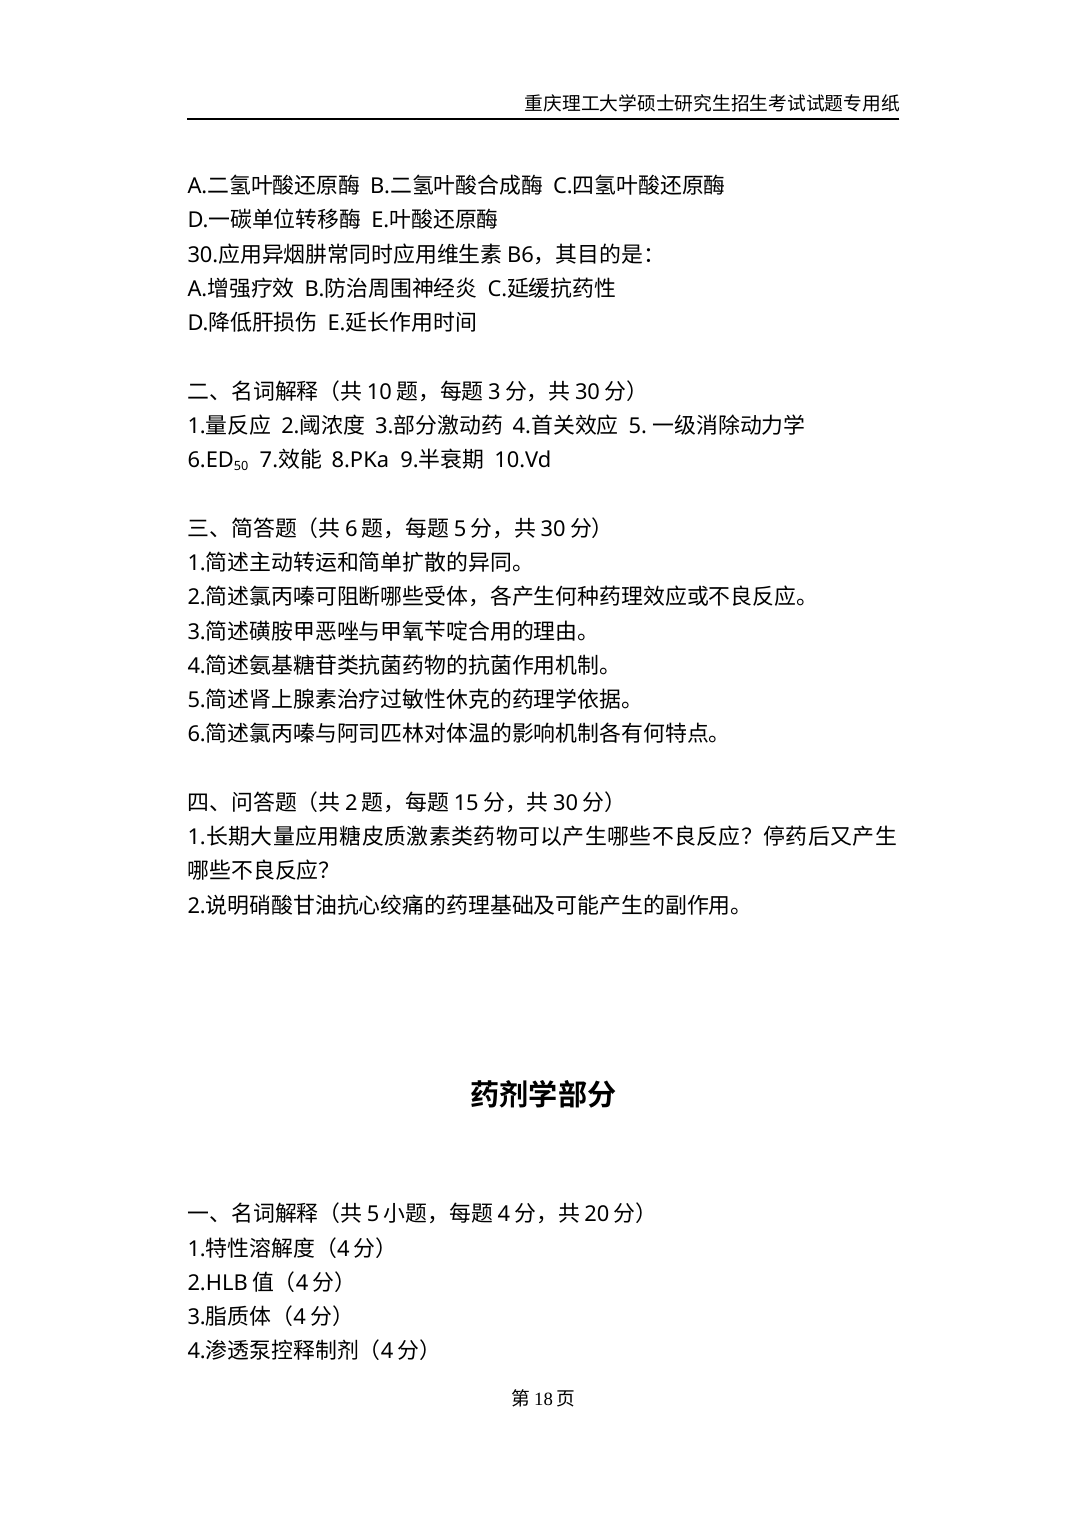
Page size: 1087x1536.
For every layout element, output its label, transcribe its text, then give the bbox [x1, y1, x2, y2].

text 6.简述氯丙嗪与阿司匹林对体温的影响机制各有何特点。 [187, 715, 899, 749]
text 2.HLB值（4分） [187, 1263, 899, 1298]
text 1.量反应 2.阈浓度 3.部分激动药 4.首关效应 5. 一级消除动力学 [187, 407, 899, 441]
text 30.应用异烟肼常同时应用维生素B6，其目的是： [187, 235, 899, 270]
text 6.ED50 7.效能 8.PKa 9.半衰期 10.Vd [187, 441, 899, 475]
text 3.简述磺胺甲恶唑与甲氧苄啶合用的理由。 [187, 612, 899, 647]
text A.增强疗效 B.防治周围神经炎 C.延缓抗药性 [187, 270, 899, 304]
text A.二氢叶酸还原酶 B.二氢叶酸合成酶 C.四氢叶酸还原酶 [187, 167, 899, 201]
text 4.渗透泵控释制剂（4分） [187, 1332, 899, 1366]
text D.一碳单位转移酶 E.叶酸还原酶 [187, 201, 899, 235]
text 4.简述氨基糖苷类抗菌药物的抗菌作用机制。 [187, 647, 899, 681]
text 三、简答题（共6题，每题5分，共30分） [187, 509, 899, 544]
text 药剂学部分 [187, 1058, 899, 1126]
text 1.简述主动转运和简单扩散的异同。 [187, 544, 899, 578]
text 一、名词解释（共5小题，每题4分，共20分） [187, 1195, 899, 1229]
text 四、问答题（共2题，每题15分，共30分） [187, 784, 899, 818]
text 5.简述肾上腺素治疗过敏性休克的药理学依据。 [187, 681, 899, 715]
text D.降低肝损伤 E.延长作用时间 [187, 304, 899, 338]
text 1.特性溶解度（4分） [187, 1229, 899, 1263]
text 2.简述氯丙嗪可阻断哪些受体，各产生何种药理效应或不良反应。 [187, 578, 899, 612]
text 二、名词解释（共10题，每题3分，共30分） [187, 372, 899, 407]
text 3.脂质体（4分） [187, 1298, 899, 1332]
text 2.说明硝酸甘油抗心绞痛的药理基础及可能产生的副作用。 [187, 887, 899, 921]
text 1.长期大量应用糖皮质激素类药物可以产生哪些不良反应？停药后又产生哪些不良反应？ [187, 818, 899, 887]
